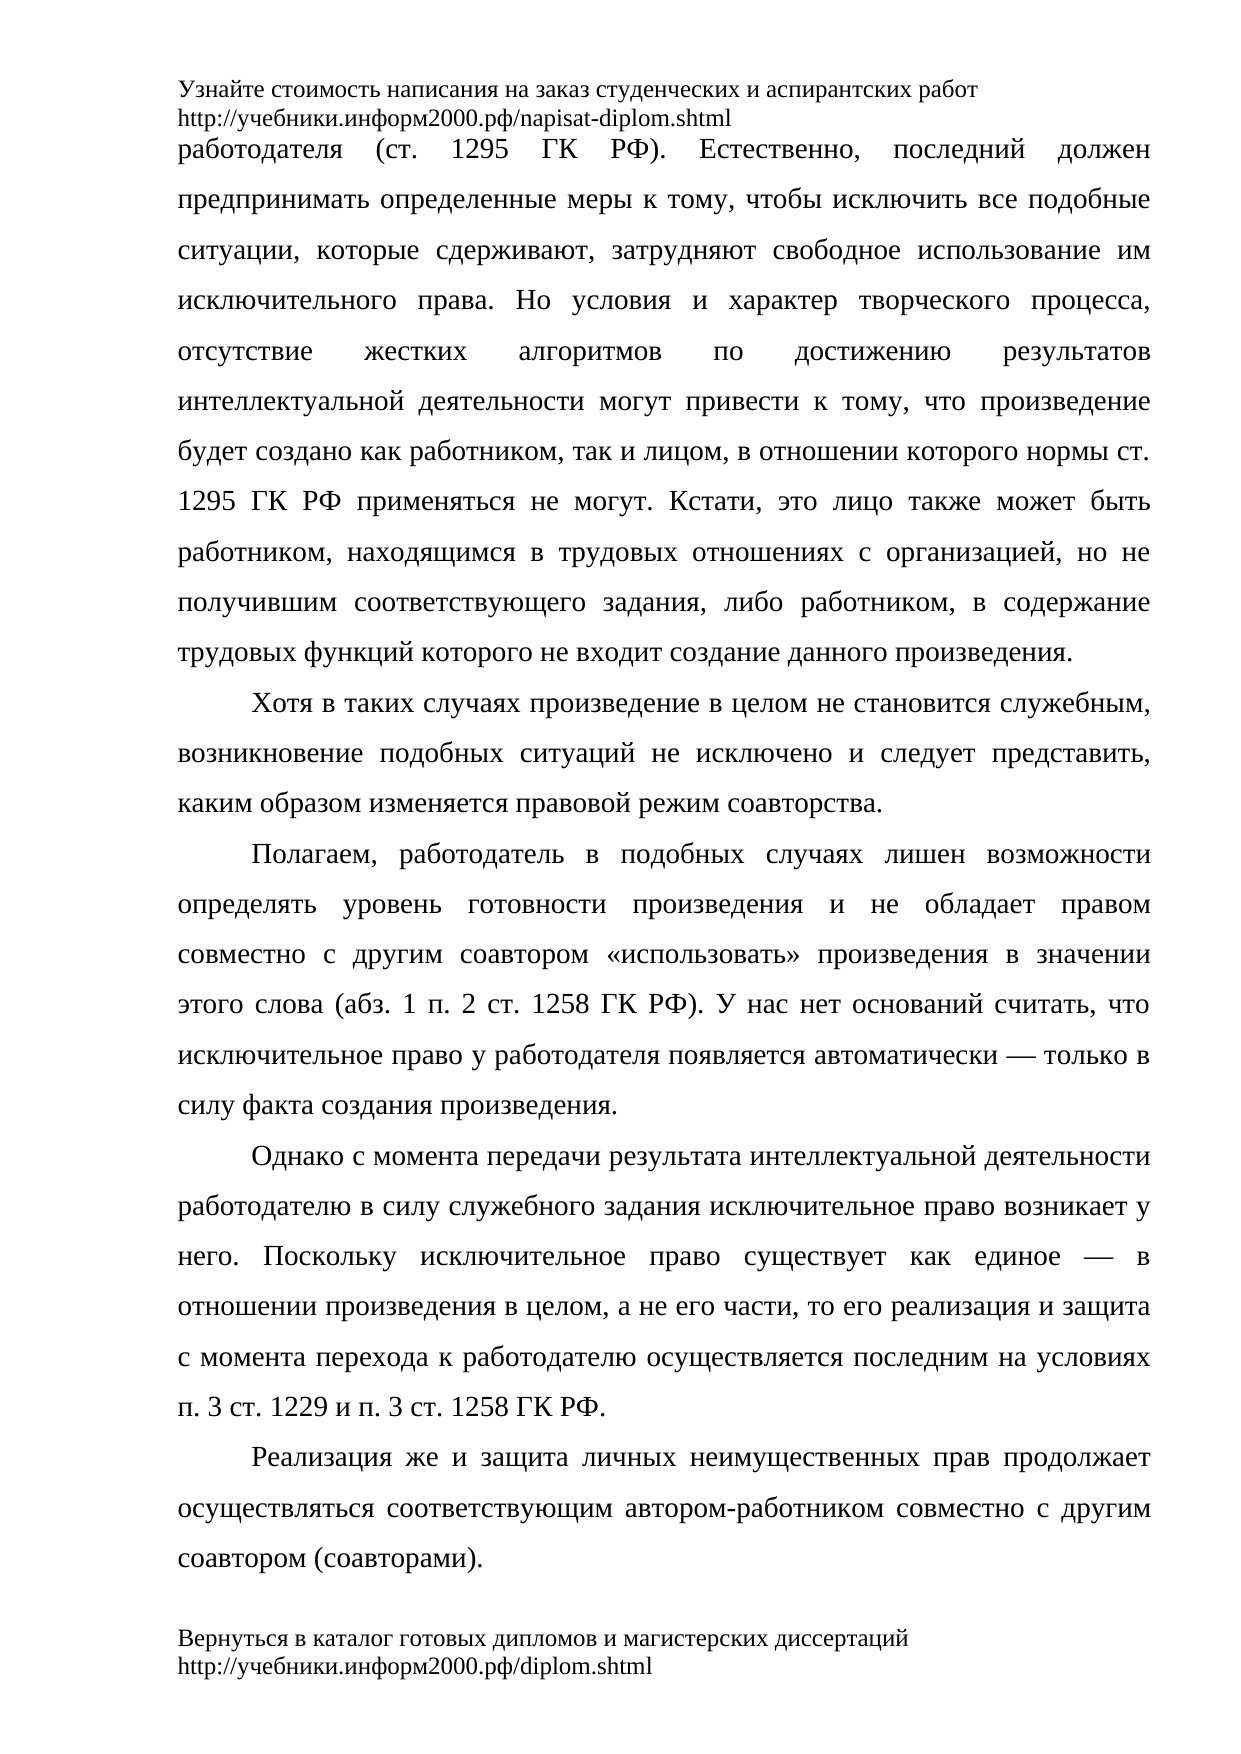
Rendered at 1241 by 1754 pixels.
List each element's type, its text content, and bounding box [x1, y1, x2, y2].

text Полагаем, работодатель в подобных случаях лишен возможности определять уровень готовности произведения и не обладает правом совместно с другим соавтором «использовать» произведения в значении этого слова (абз. 1 п. 2 ст. 1258 ГК РФ). У нас нет оснований считать, что исключительное право у работодателя появляется автоматически — только в силу факта создания произведения. [177, 836, 1152, 1121]
text Однако с момента передачи результата интеллектуальной деятельности работодателю в силу служебного задания исключительное право возникает у него. Поскольку исключительное право существует как единое — в отношении произведения в целом, а не его части, то его реализация и защита с момента перехода к работодателю осуществляется последним на условиях п. 3 ст. 1229 и п. 3 ст. 1258 ГК РФ. [177, 1138, 1152, 1423]
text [177, 131, 1152, 668]
text Реализация же и защита личных неимущественных прав продолжает осуществляться соответствующим автором-работником совместно с другим соавтором (соавторами). [177, 1439, 1152, 1574]
text Хотя в таких случаях произведение в целом не становится служебным, возникновение подобных ситуаций не исключено и следует представить, каким образом изменяется правовой режим соавторства. [177, 685, 1152, 819]
